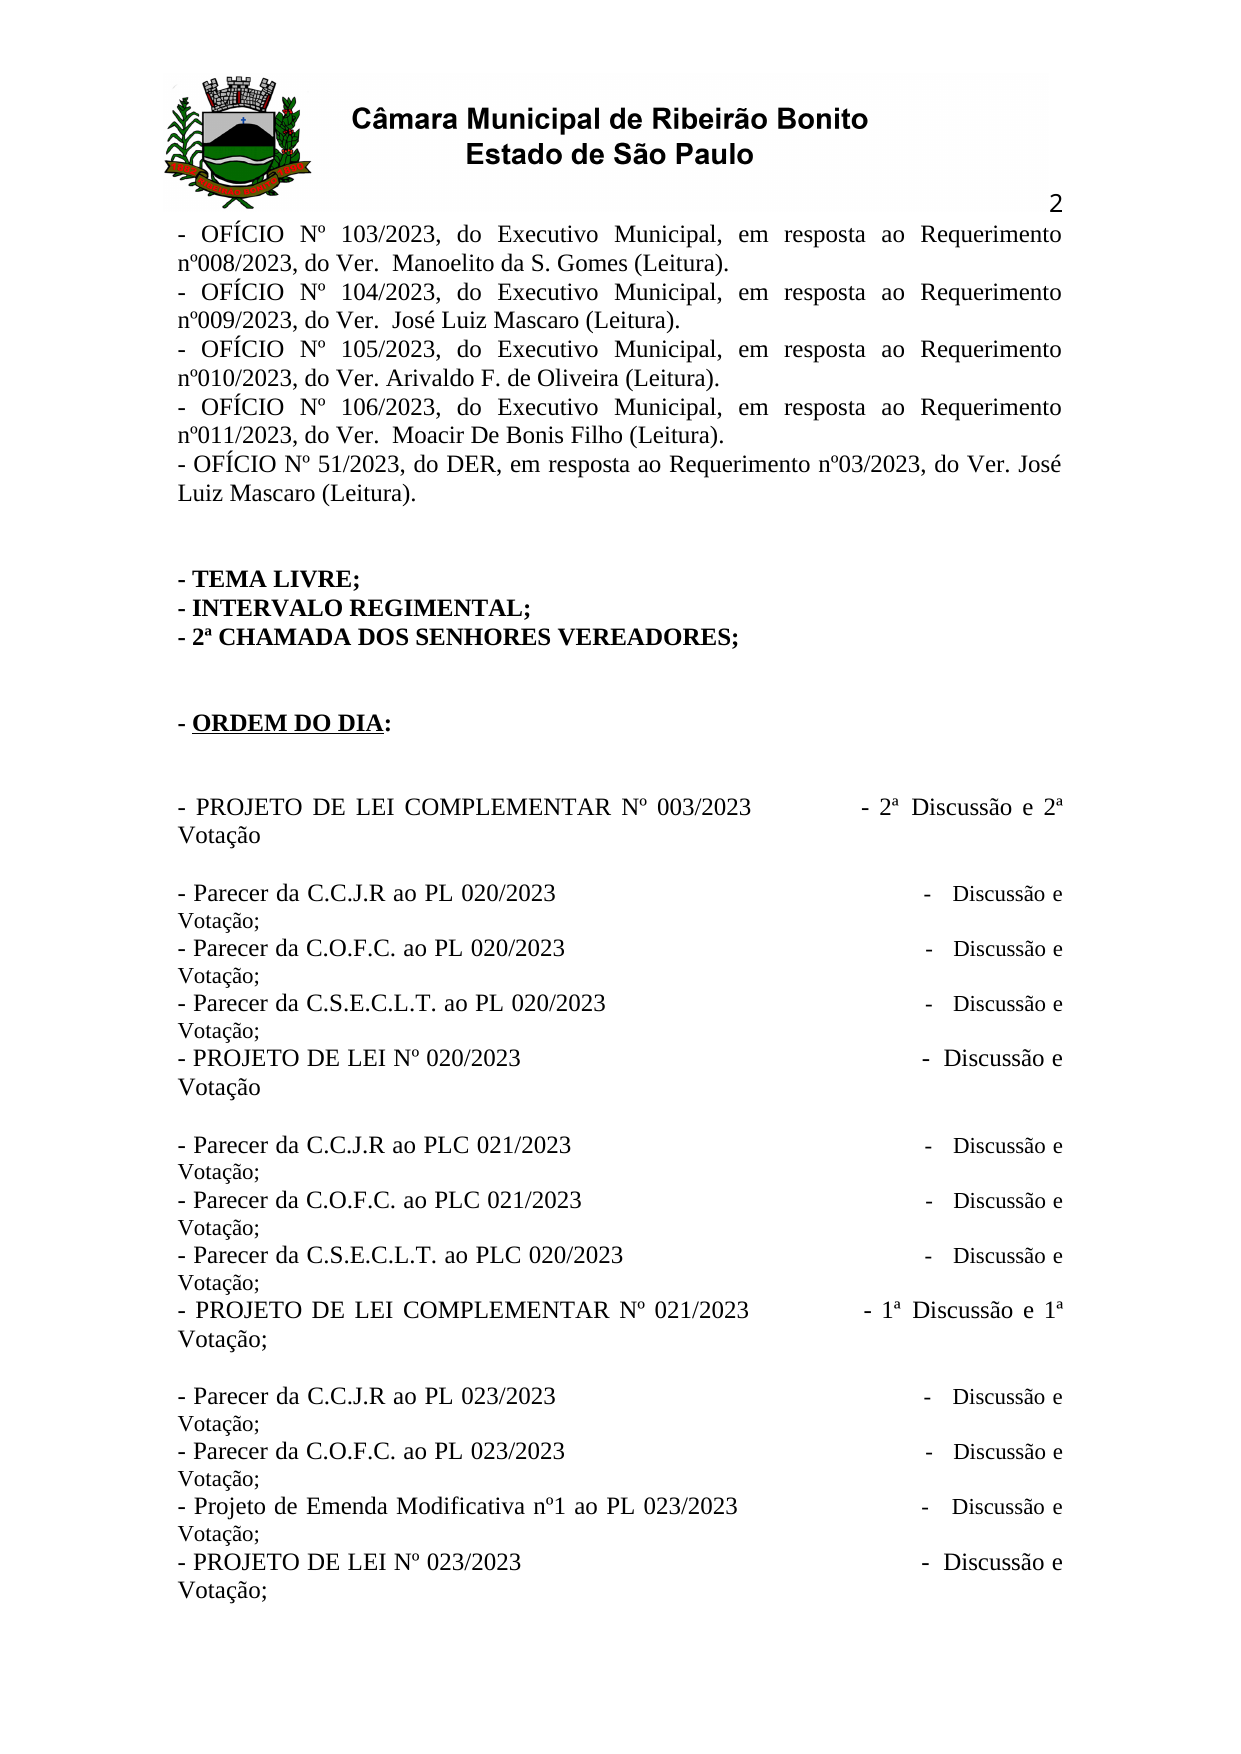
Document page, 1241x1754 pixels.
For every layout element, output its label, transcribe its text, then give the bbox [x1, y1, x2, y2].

text - PROJETO DE LEI COMPLEMENTAR Nº 003/2023 - 2ª Discussão e 2ª Votação [177, 792, 1063, 849]
text - PROJETO DE LEI Nº 020/2023 - Discussão e Votação [177, 1043, 1063, 1101]
text - ORDEM DO DIA: [177, 708, 1063, 737]
text - Parecer da C.S.E.C.L.T. ao PLC 020/2023 - Discussão e Votação; [177, 1240, 1063, 1295]
text - OFÍCIO Nº 103/2023, do Executivo Municipal, em resposta ao Requerimento nº008/2023, do Ver. Manoelito da S. Gomes (Leitura). [177, 219, 1063, 277]
text - 2ª CHAMADA DOS SENHORES VEREADORES; [177, 622, 1063, 651]
text - Parecer da C.O.F.C. ao PL 023/2023 - Discussão e Votação; [177, 1436, 1063, 1491]
text - Parecer da C.S.E.C.L.T. ao PL 020/2023 - Discussão e Votação; [177, 988, 1063, 1043]
text - Parecer da C.C.J.R ao PLC 021/2023 - Discussão e Votação; [177, 1130, 1063, 1185]
picture [163, 73, 1049, 212]
text - Parecer da C.C.J.R ao PL 023/2023 - Discussão e Votação; [177, 1381, 1063, 1436]
text - INTERVALO REGIMENTAL; [177, 593, 1063, 622]
text - OFÍCIO Nº 106/2023, do Executivo Municipal, em resposta ao Requerimento nº011/2023, do Ver. Moacir De Bonis Filho (Leitura). [177, 392, 1063, 449]
text - TEMA LIVRE; [177, 564, 1063, 593]
text - Parecer da C.C.J.R ao PL 020/2023 - Discussão e Votação; [177, 878, 1063, 933]
text - Parecer da C.O.F.C. ao PLC 021/2023 - Discussão e Votação; [177, 1185, 1063, 1240]
text - Projeto de Emenda Modificativa nº1 ao PL 023/2023 - Discussão e Votação; [177, 1491, 1063, 1547]
text - PROJETO DE LEI Nº 023/2023 - Discussão e Votação; [177, 1547, 1063, 1604]
text - OFÍCIO Nº 105/2023, do Executivo Municipal, em resposta ao Requerimento nº010/2023, do Ver. Arivaldo F. de Oliveira (Leitura). [177, 334, 1063, 392]
text - PROJETO DE LEI COMPLEMENTAR Nº 021/2023 - 1ª Discussão e 1ª Votação; [177, 1295, 1063, 1352]
text - Parecer da C.O.F.C. ao PL 020/2023 - Discussão e Votação; [177, 933, 1063, 988]
text - OFÍCIO Nº 51/2023, do DER, em resposta ao Requerimento nº03/2023, do Ver. José Luiz Mascaro (Leitura). [177, 449, 1063, 507]
text - OFÍCIO Nº 104/2023, do Executivo Municipal, em resposta ao Requerimento nº009/2023, do Ver. José Luiz Mascaro (Leitura). [177, 277, 1063, 334]
